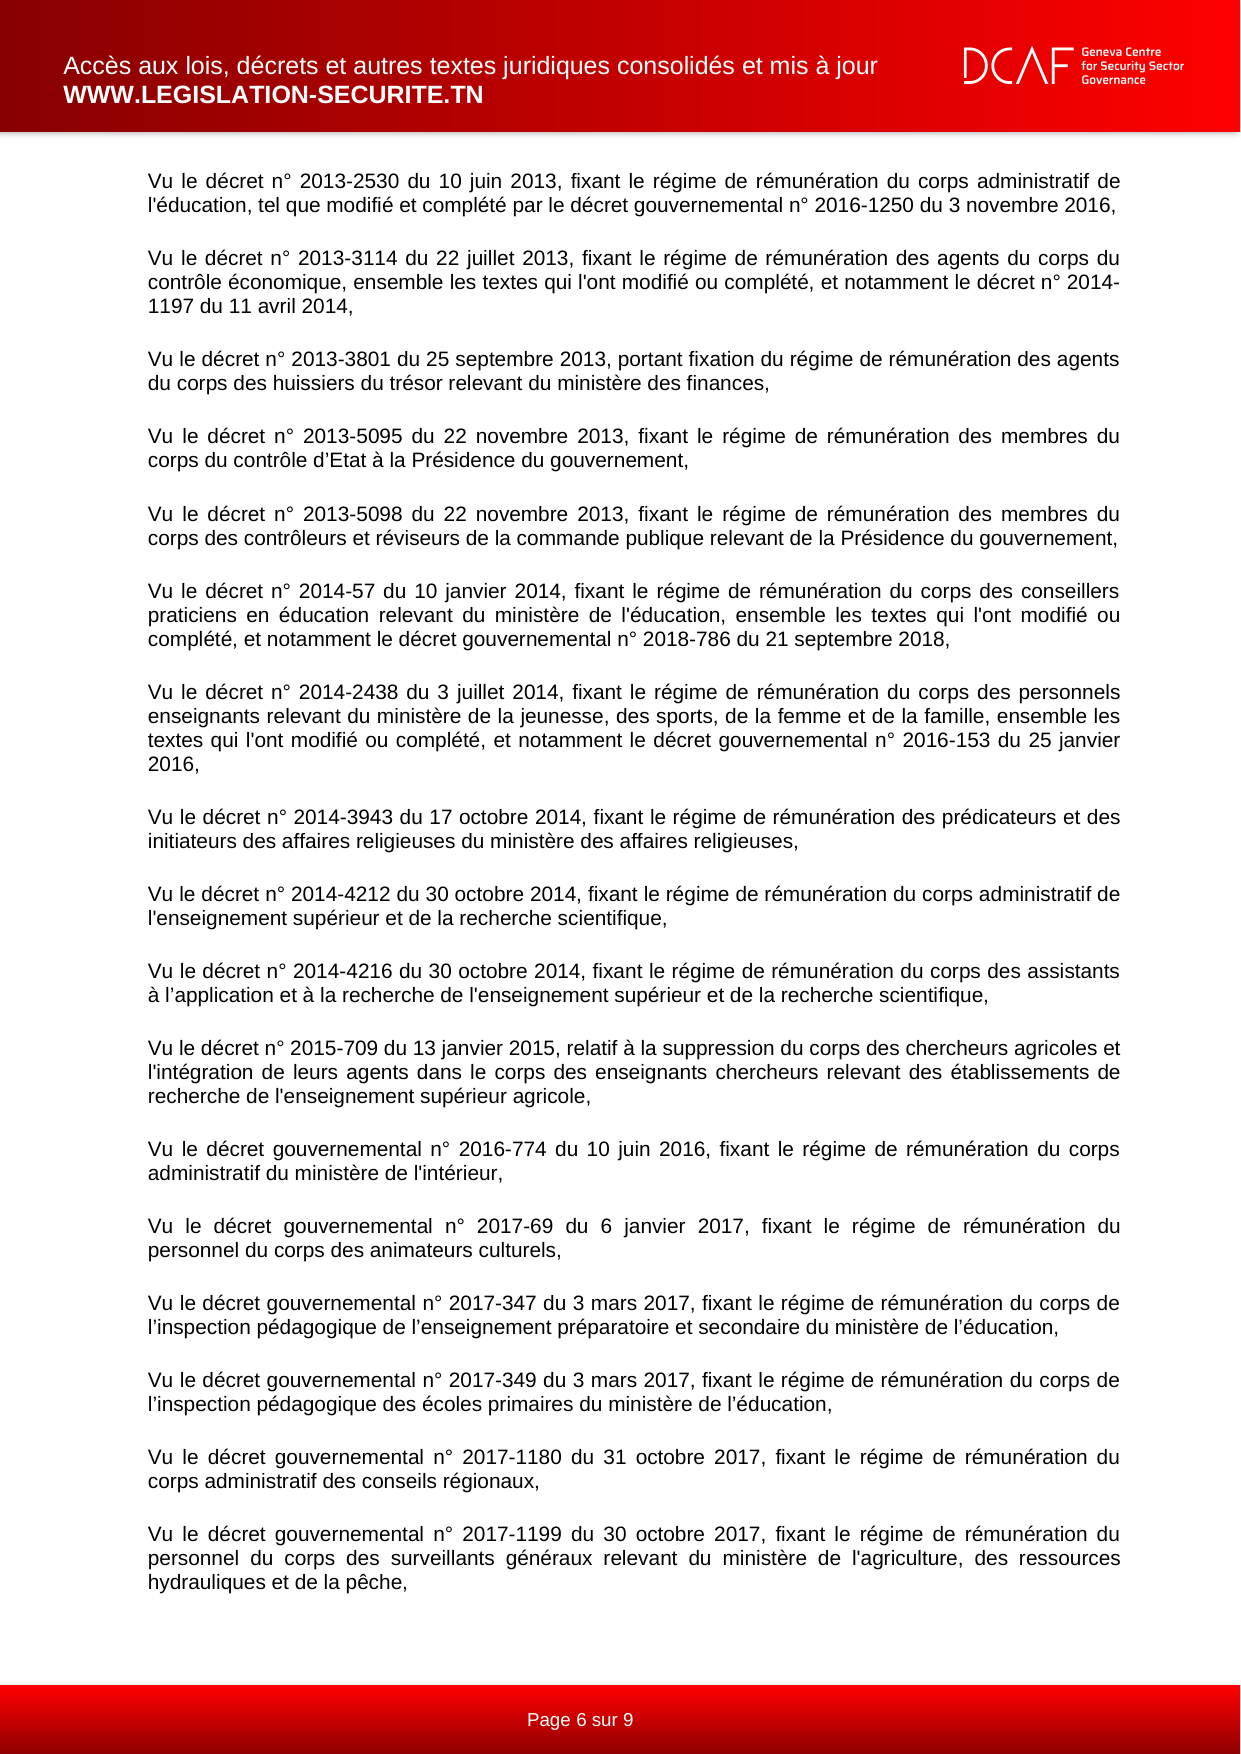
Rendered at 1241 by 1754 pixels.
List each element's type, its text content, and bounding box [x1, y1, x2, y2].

text Vu le décret n° 2013-3114 du 22 juillet 2013, fixant le régime de rémunération des agents du corps du contrôle économique, ensemble les textes qui l'ont modifié ou complété, et notamment le décret n° 2014-1197 du 11 avril 2014, [148, 246, 1122, 318]
text Vu le décret gouvernemental n° 2017-1199 du 30 octobre 2017, fixant le régime de rémunération du personnel du corps des surveillants généraux relevant du ministère de l'agriculture, des ressources hydrauliques et de la pêche, [148, 1522, 1122, 1594]
text Vu le décret n° 2013-5095 du 22 novembre 2013, fixant le régime de rémunération des membres du corps du contrôle d’Etat à la Présidence du gouvernement, [148, 424, 1122, 472]
text Vu le décret gouvernemental n° 2017-69 du 6 janvier 2017, fixant le régime de rémunération du personnel du corps des animateurs culturels, [148, 1214, 1122, 1262]
text Vu le décret n° 2013-5098 du 22 novembre 2013, fixant le régime de rémunération des membres du corps des contrôleurs et réviseurs de la commande publique relevant de la Présidence du gouvernement, [148, 501, 1122, 549]
text Vu le décret n° 2013-3801 du 25 septembre 2013, portant fixation du régime de rémunération des agents du corps des huissiers du trésor relevant du ministère des finances, [148, 347, 1122, 395]
text Vu le décret n° 2014-4212 du 30 octobre 2014, fixant le régime de rémunération du corps administratif de l'enseignement supérieur et de la recherche scientifique, [148, 882, 1122, 929]
text Vu le décret gouvernemental n° 2016-774 du 10 juin 2016, fixant le régime de rémunération du corps administratif du ministère de l'intérieur, [148, 1137, 1122, 1185]
text Vu le décret n° 2013-2530 du 10 juin 2013, fixant le régime de rémunération du corps administratif de l'éducation, tel que modifié et complété par le décret gouvernemental n° 2016-1250 du 3 novembre 2016, [148, 169, 1122, 217]
text Vu le décret n° 2015-709 du 13 janvier 2015, relatif à la suppression du corps des chercheurs agricoles et l'intégration de leurs agents dans le corps des enseignants chercheurs relevant des établissements de recherche de l'enseignement supérieur agricole, [148, 1036, 1122, 1108]
text Vu le décret gouvernemental n° 2017-1180 du 31 octobre 2017, fixant le régime de rémunération du corps administratif des conseils régionaux, [148, 1445, 1122, 1493]
picture [963, 37, 1184, 96]
text Vu le décret n° 2014-3943 du 17 octobre 2014, fixant le régime de rémunération des prédicateurs et des initiateurs des affaires religieuses du ministère des affaires religieuses, [148, 804, 1122, 852]
text Vu le décret gouvernemental n° 2017-347 du 3 mars 2017, fixant le régime de rémunération du corps de l’inspection pédagogique de l’enseignement préparatoire et secondaire du ministère de l’éducation, [148, 1291, 1122, 1339]
text Vu le décret n° 2014-57 du 10 janvier 2014, fixant le régime de rémunération du corps des conseillers praticiens en éducation relevant du ministère de l'éducation, ensemble les textes qui l'ont modifié ou complété, et notamment le décret gouvernemental n° 2018-786 du 21 septembre 2018, [148, 578, 1122, 650]
text Vu le décret gouvernemental n° 2017-349 du 3 mars 2017, fixant le régime de rémunération du corps de l’inspection pédagogique des écoles primaires du ministère de l’éducation, [148, 1368, 1122, 1416]
text Vu le décret n° 2014-2438 du 3 juillet 2014, fixant le régime de rémunération du corps des personnels enseignants relevant du ministère de la jeunesse, des sports, de la femme et de la famille, ensemble les textes qui l'ont modifié ou complété, et notamment le décret gouvernemental n° 2016-153 du 25 janvier 2016, [148, 679, 1122, 775]
text Vu le décret n° 2014-4216 du 30 octobre 2014, fixant le régime de rémunération du corps des assistants à l’application et à la recherche de l'enseignement supérieur et de la recherche scientifique, [148, 959, 1122, 1007]
